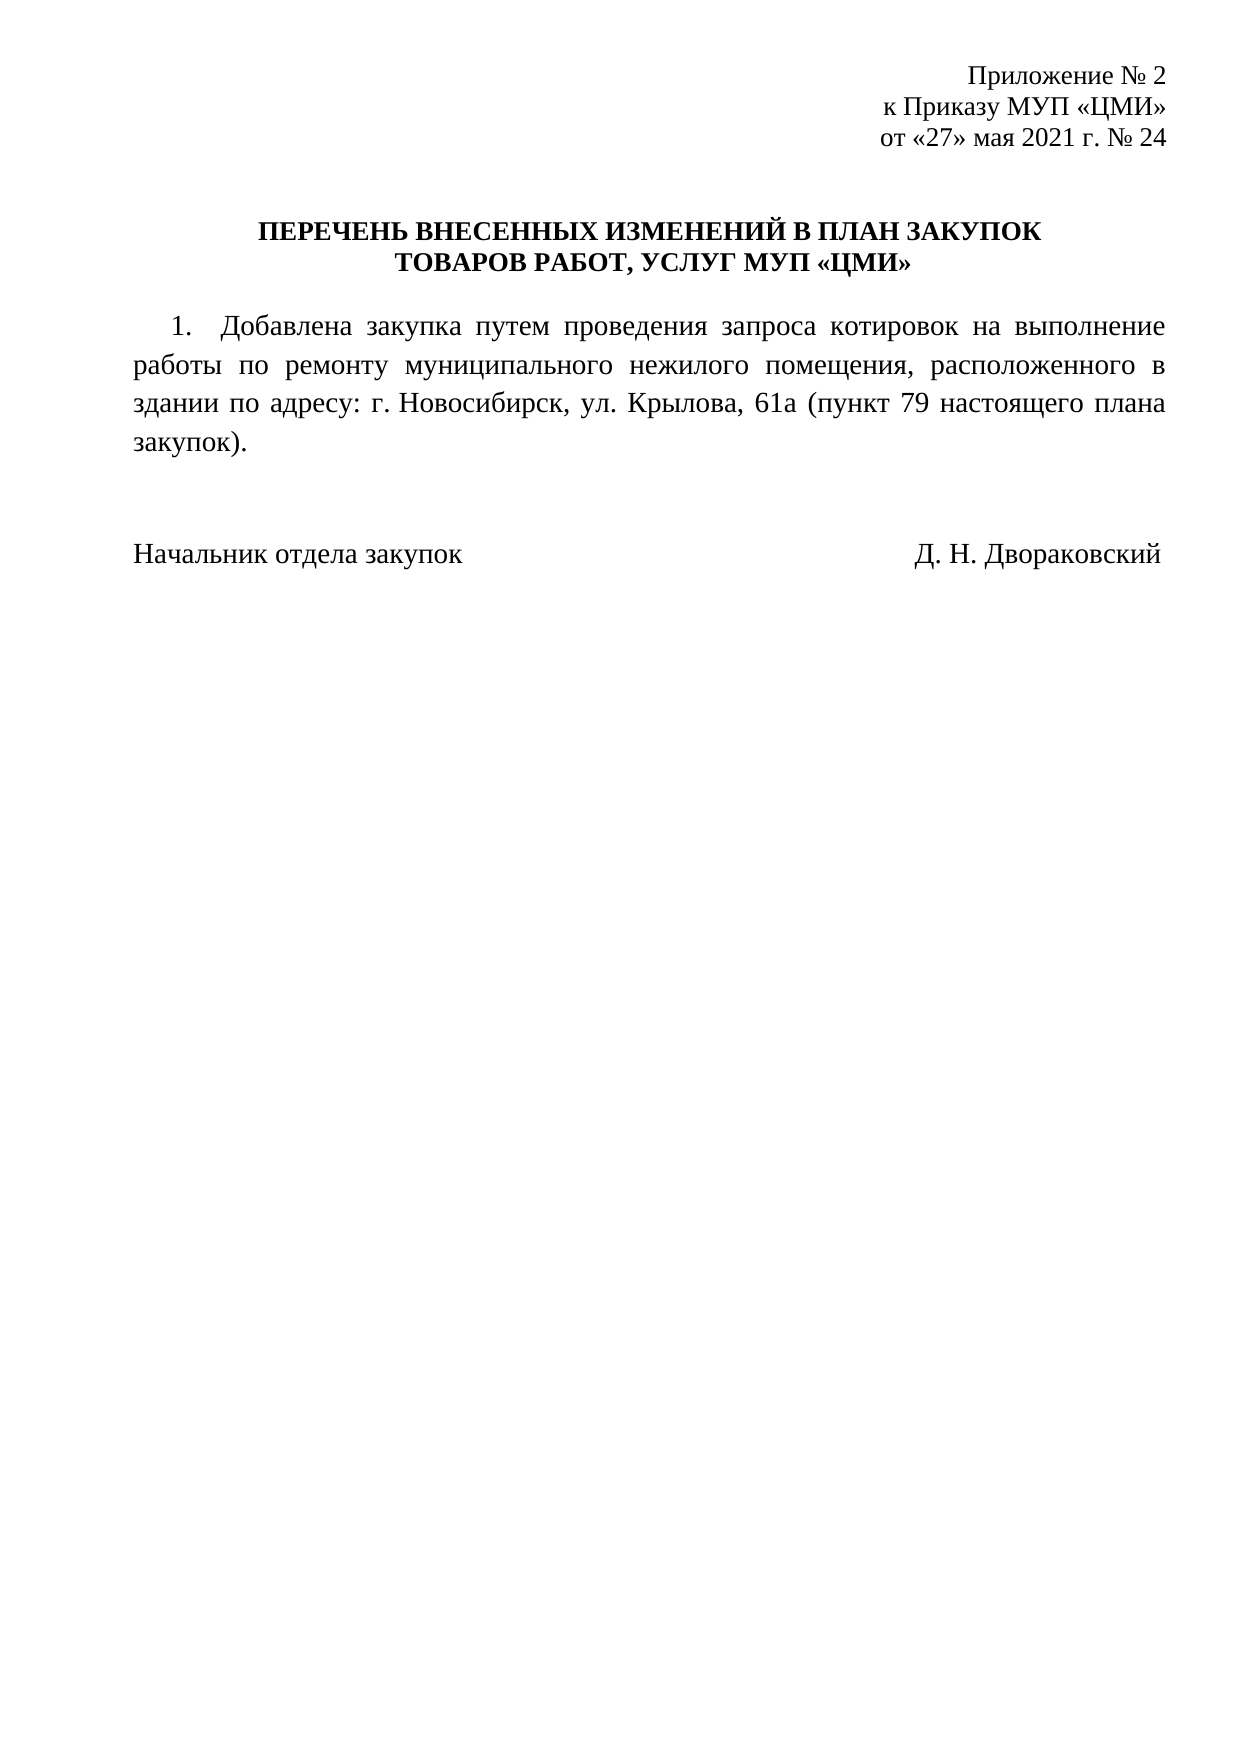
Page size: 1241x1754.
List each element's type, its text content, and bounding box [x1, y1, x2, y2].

text Приложение № 2 [812, 59, 1167, 90]
list Добавлена закупка путем проведения запроса котировок на выполнение работы по ремонту муниципального нежилого помещения, расположенного в здании по адресу: г. Новосибирск, ул. Крылова, 61а (пункт 79 настоящего плана закупок). [133, 308, 1167, 457]
text ПЕРЕЧЕНЬ ВНЕСЕННЫХ ИЗМЕНЕНИЙ В ПЛАН ЗАКУПОК [133, 215, 1167, 246]
text ТОВАРОВ РАБОТ, УСЛУГ МУП «ЦМИ» [133, 246, 1167, 277]
text к Приказу МУП «ЦМИ» [664, 90, 1167, 121]
text от «27» мая 2021 г. № 24 [664, 121, 1167, 152]
text Начальник отдела закупок Д. Н. Двораковский [133, 537, 1167, 570]
